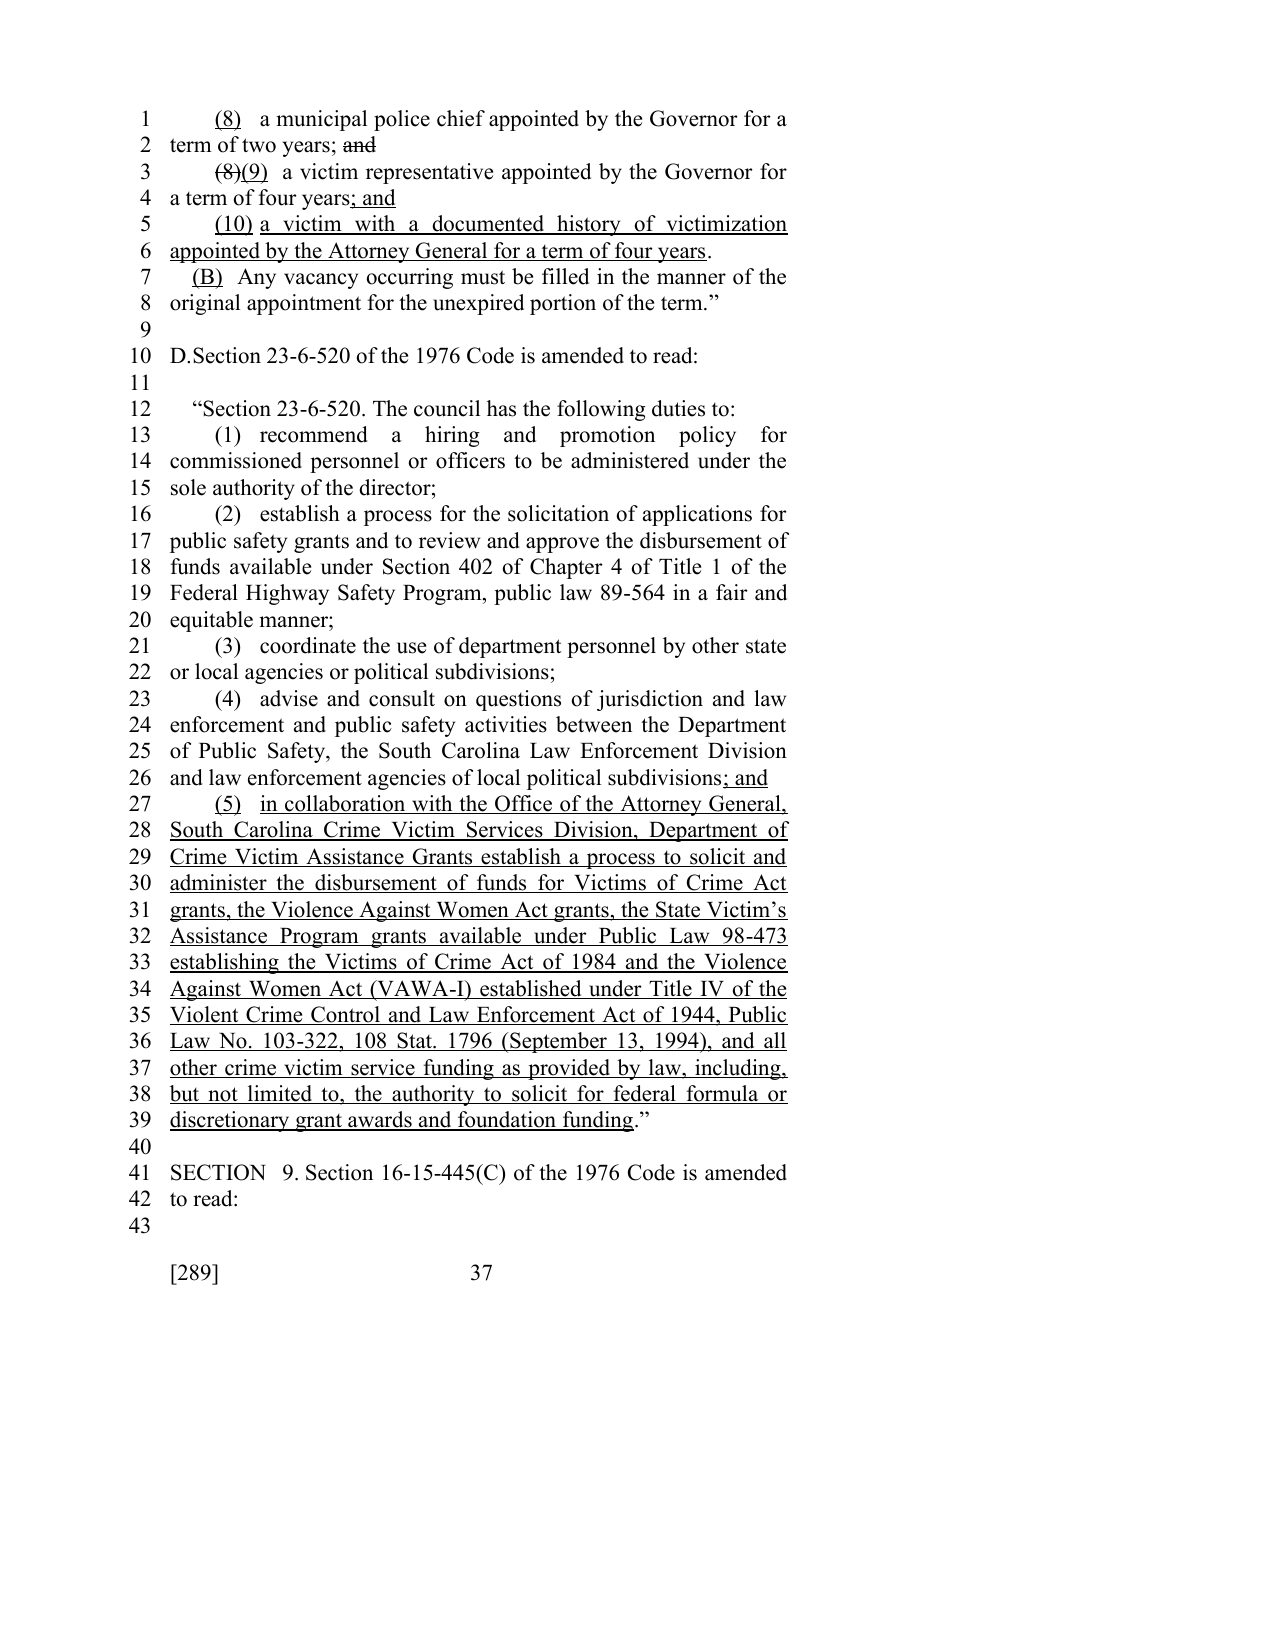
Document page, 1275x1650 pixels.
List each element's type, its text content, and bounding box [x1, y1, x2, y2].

text (4) advise and consult on questions of jurisdiction and law enforcement and public safety activities between the Department of Public Safety, the South Carolina Law Enforcement Division and law enforcement agencies of local political subdivisions; and [169, 685, 787, 790]
text (1) recommend a hiring and promotion policy for commissioned personnel or officers to be administered under the sole authority of the director; [169, 421, 787, 500]
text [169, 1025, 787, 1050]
text D. Section 23-6-520 of the 1976 Code is amended to read: [169, 342, 787, 368]
text (10) a victim with a documented history of victimization appointed by the Attorney General for a term of four years. [169, 210, 787, 263]
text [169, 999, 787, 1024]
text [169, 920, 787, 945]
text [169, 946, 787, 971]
text “Section 23-6-520. The council has the following duties to: [169, 395, 787, 421]
text (8)(9) a victim representative appointed by the Governor for a term of four years; and [169, 158, 787, 210]
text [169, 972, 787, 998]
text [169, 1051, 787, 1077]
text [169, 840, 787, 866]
text SECTION 9. Section 16-15-445(C) of the 1976 Code is amended to read: [169, 1159, 787, 1212]
text (3) coordinate the use of department personnel by other state or local agencies or political subdivisions; [169, 632, 787, 685]
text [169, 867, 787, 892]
text (2) establish a process for the solicitation of applications for public safety grants and to review and approve the disbursement of funds available under Section 402 of Chapter 4 of Title 1 of the Federal Highway Safety Program, public law 89-564 in a fair and equitable manner; [169, 500, 787, 632]
text (B) Any vacancy occurring must be filled in the manner of the original appointment for the unexpired portion of the term.” [169, 263, 787, 316]
text (8) a municipal police chief appointed by the Governor for a term of two years; and [169, 105, 787, 158]
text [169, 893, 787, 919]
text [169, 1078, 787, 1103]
